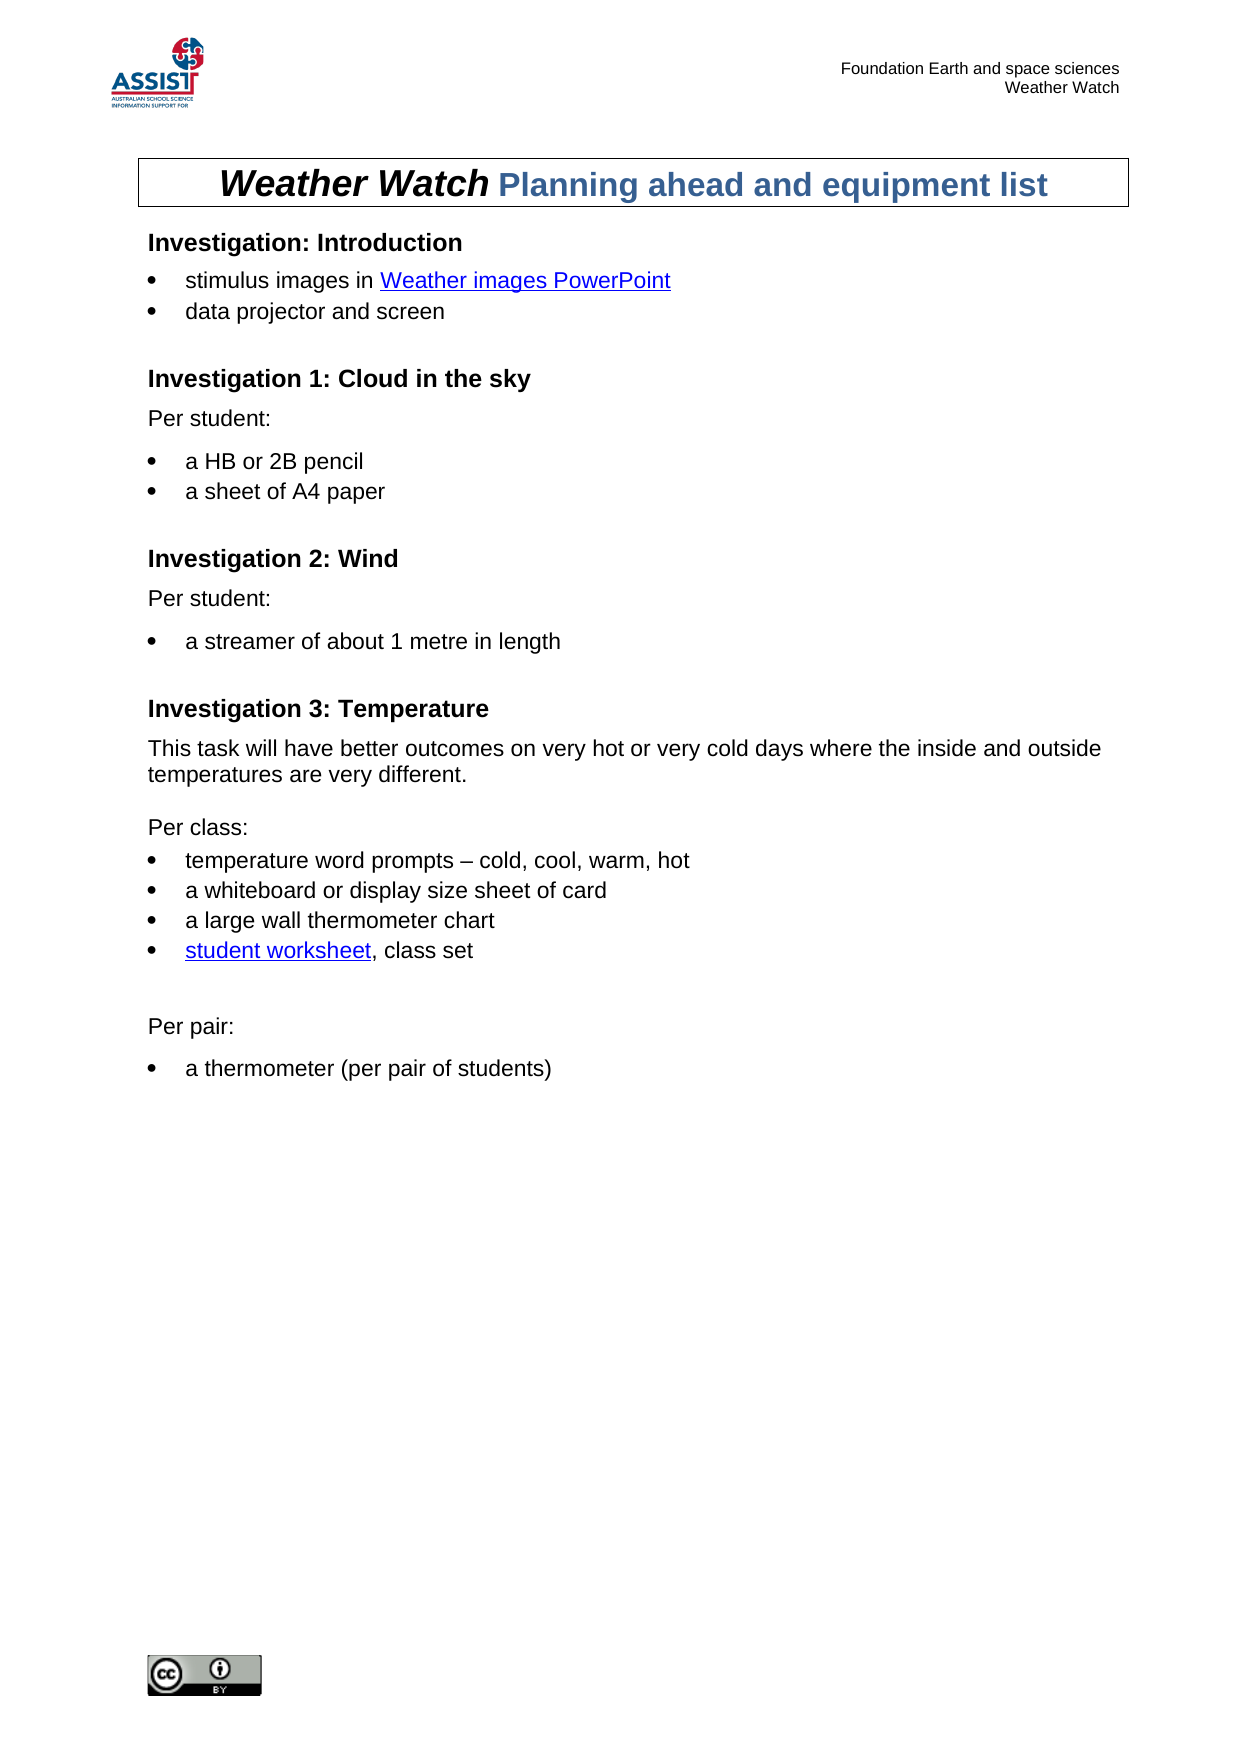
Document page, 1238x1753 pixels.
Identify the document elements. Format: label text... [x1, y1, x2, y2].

subtitle Investigation 1: Cloud in the sky [148, 365, 1119, 392]
list a whiteboard or display size sheet of card [148, 877, 1119, 903]
list data projector and screen [148, 298, 1119, 324]
text This task will have better outcomes on very hot or very cold days where the inside and outside temperatures are very different. [148, 735, 1119, 788]
picture [147, 1655, 262, 1696]
text Per class: [148, 814, 1119, 841]
subtitle Investigation: Introduction [148, 228, 1119, 257]
list temperature word prompts – cold, cool, warm, hot [148, 847, 1119, 873]
list a streamer of about 1 metre in length [148, 628, 1119, 654]
list a sheet of A4 paper [148, 478, 1119, 504]
list a large wall thermometer chart [148, 907, 1119, 933]
text Per pair: [148, 1013, 1119, 1039]
subtitle Investigation 3: Temperature [148, 696, 1119, 723]
list stimulus images in Weather images PowerPoint [148, 267, 1119, 294]
list a thermometer (per pair of students) [148, 1055, 1119, 1082]
list student worksheet, class set [148, 937, 1119, 964]
subtitle Investigation 2: Wind [148, 546, 1119, 573]
text Weather Watch Planning ahead and equipment list [139, 159, 1128, 206]
text Per student: [148, 585, 1119, 611]
text Per student: [148, 405, 1119, 431]
list a HB or 2B pencil [148, 448, 1119, 474]
